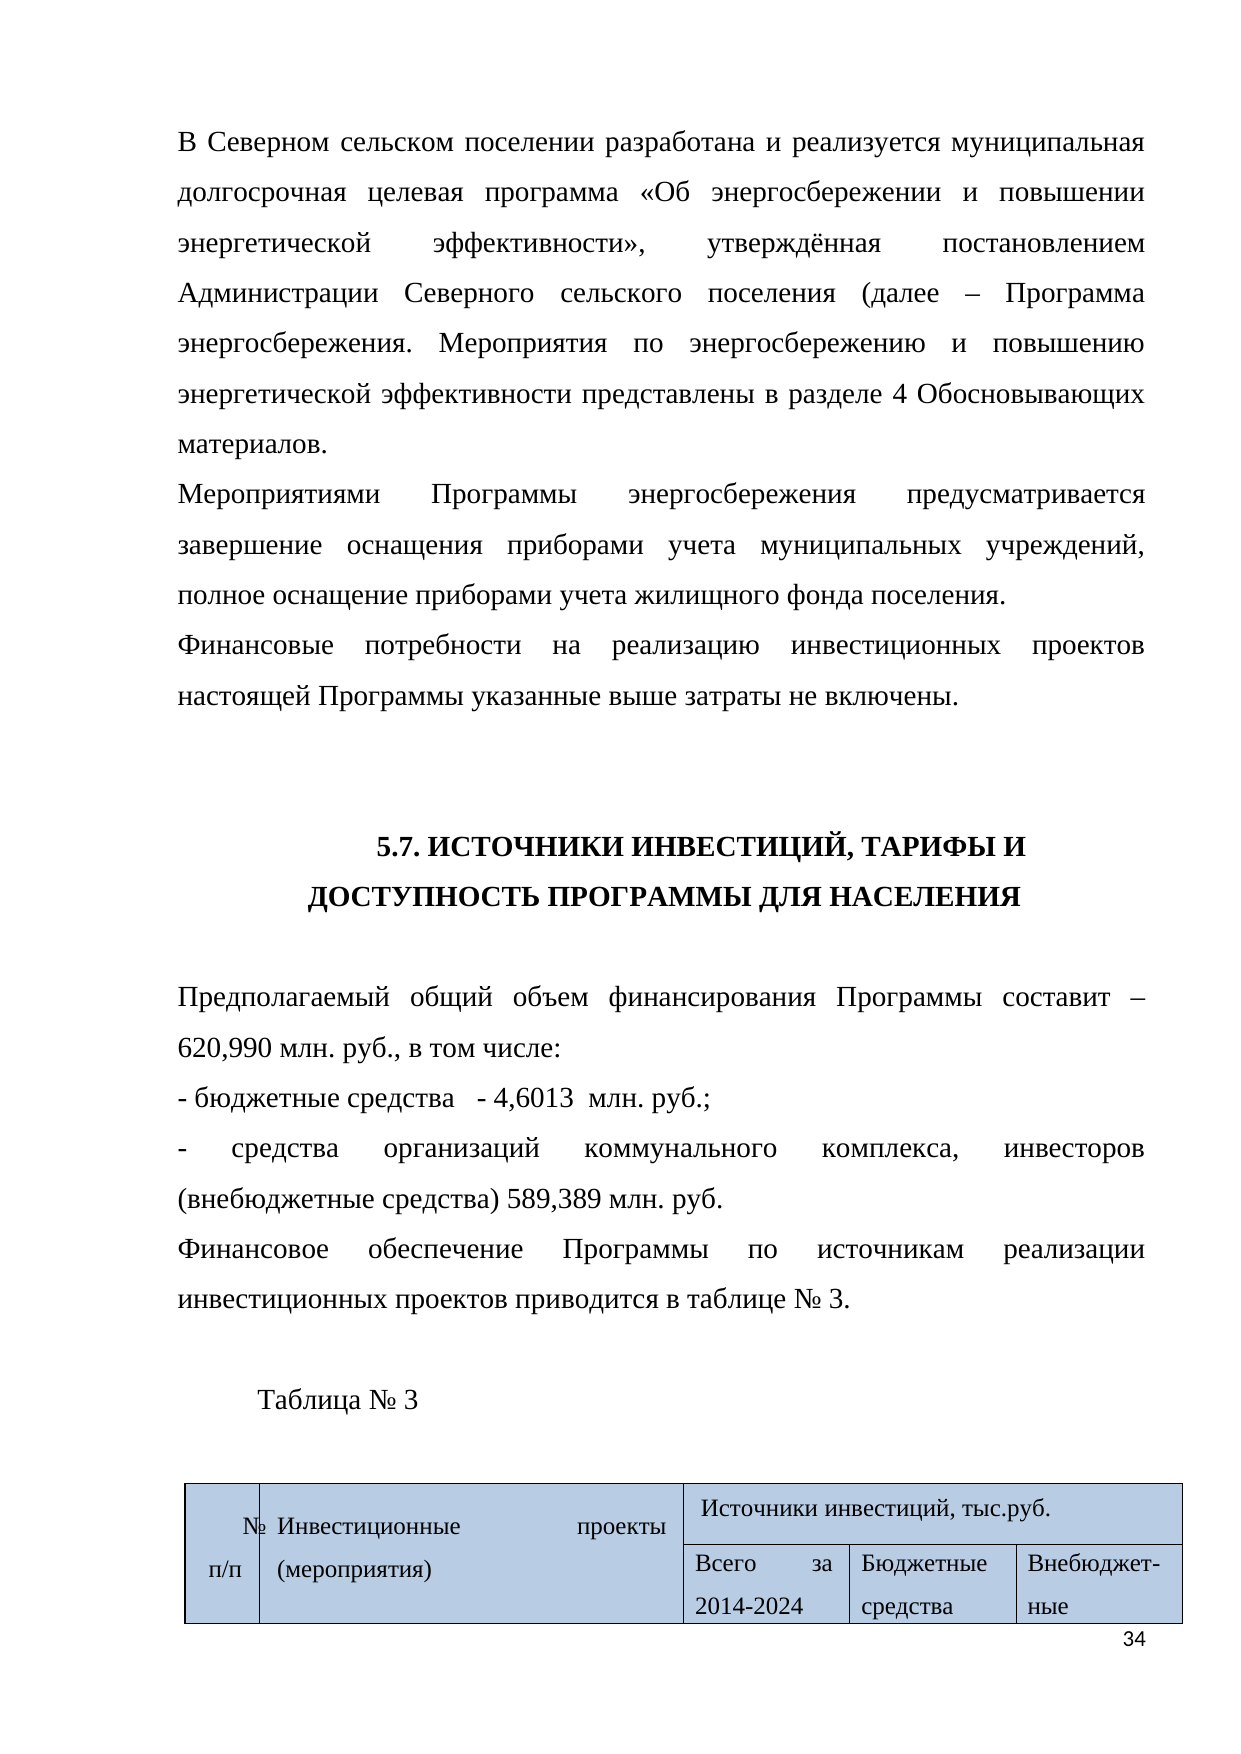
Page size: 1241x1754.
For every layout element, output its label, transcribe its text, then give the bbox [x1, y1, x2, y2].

text В Северном сельском поселении разработана и реализуется муниципальная долгосрочная целевая программа «Об энергосбережении и повышении энергетической эффективности», утверждённая постановлением Администрации Северного сельского поселения (далее – Программа энергосбережения. Мероприятия по энергосбережению и повышению энергетической эффективности представлены в разделе 4 Обосновывающих материалов. [177, 124, 1146, 460]
text - средства организаций коммунального комплекса, инвесторов (внебюджетные средства) 589,389 млн. руб. [177, 1131, 1146, 1214]
text Таблица № 3 [183, 1382, 1146, 1416]
text Финансовые потребности на реализацию инвестиционных проектов настоящей Программы указанные выше затраты не включены. [177, 627, 1146, 711]
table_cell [684, 1545, 849, 1623]
text Мероприятиями Программы энергосбережения предусматривается завершение оснащения приборами учета муниципальных учреждений, полное оснащение приборами учета жилищного фонда поселения. [177, 476, 1146, 611]
text 5.7. ИСТОЧНИКИ ИНВЕСТИЦИЙ, ТАРИФЫ И ДОСТУПНОСТЬ ПРОГРАММЫ ДЛЯ НАСЕЛЕНИЯ [183, 829, 1146, 912]
table_cell Бюджетные средства [850, 1545, 1016, 1623]
table_header Инвестиционные проекты (мероприятия) [260, 1484, 683, 1623]
text Финансовое обеспечение Программы по источникам реализации инвестиционных проектов приводится в таблице № 3. [177, 1231, 1146, 1315]
text Предполагаемый общий объем финансирования Программы составит – 620,990 млн. руб., в том числе: [177, 979, 1146, 1063]
text - бюджетные средства - 4,6013 млн. руб.; [177, 1080, 1146, 1114]
table_header № п/п [186, 1484, 259, 1623]
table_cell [1017, 1545, 1182, 1623]
table_header Источники инвестиций, тыс.руб. [684, 1484, 1182, 1544]
